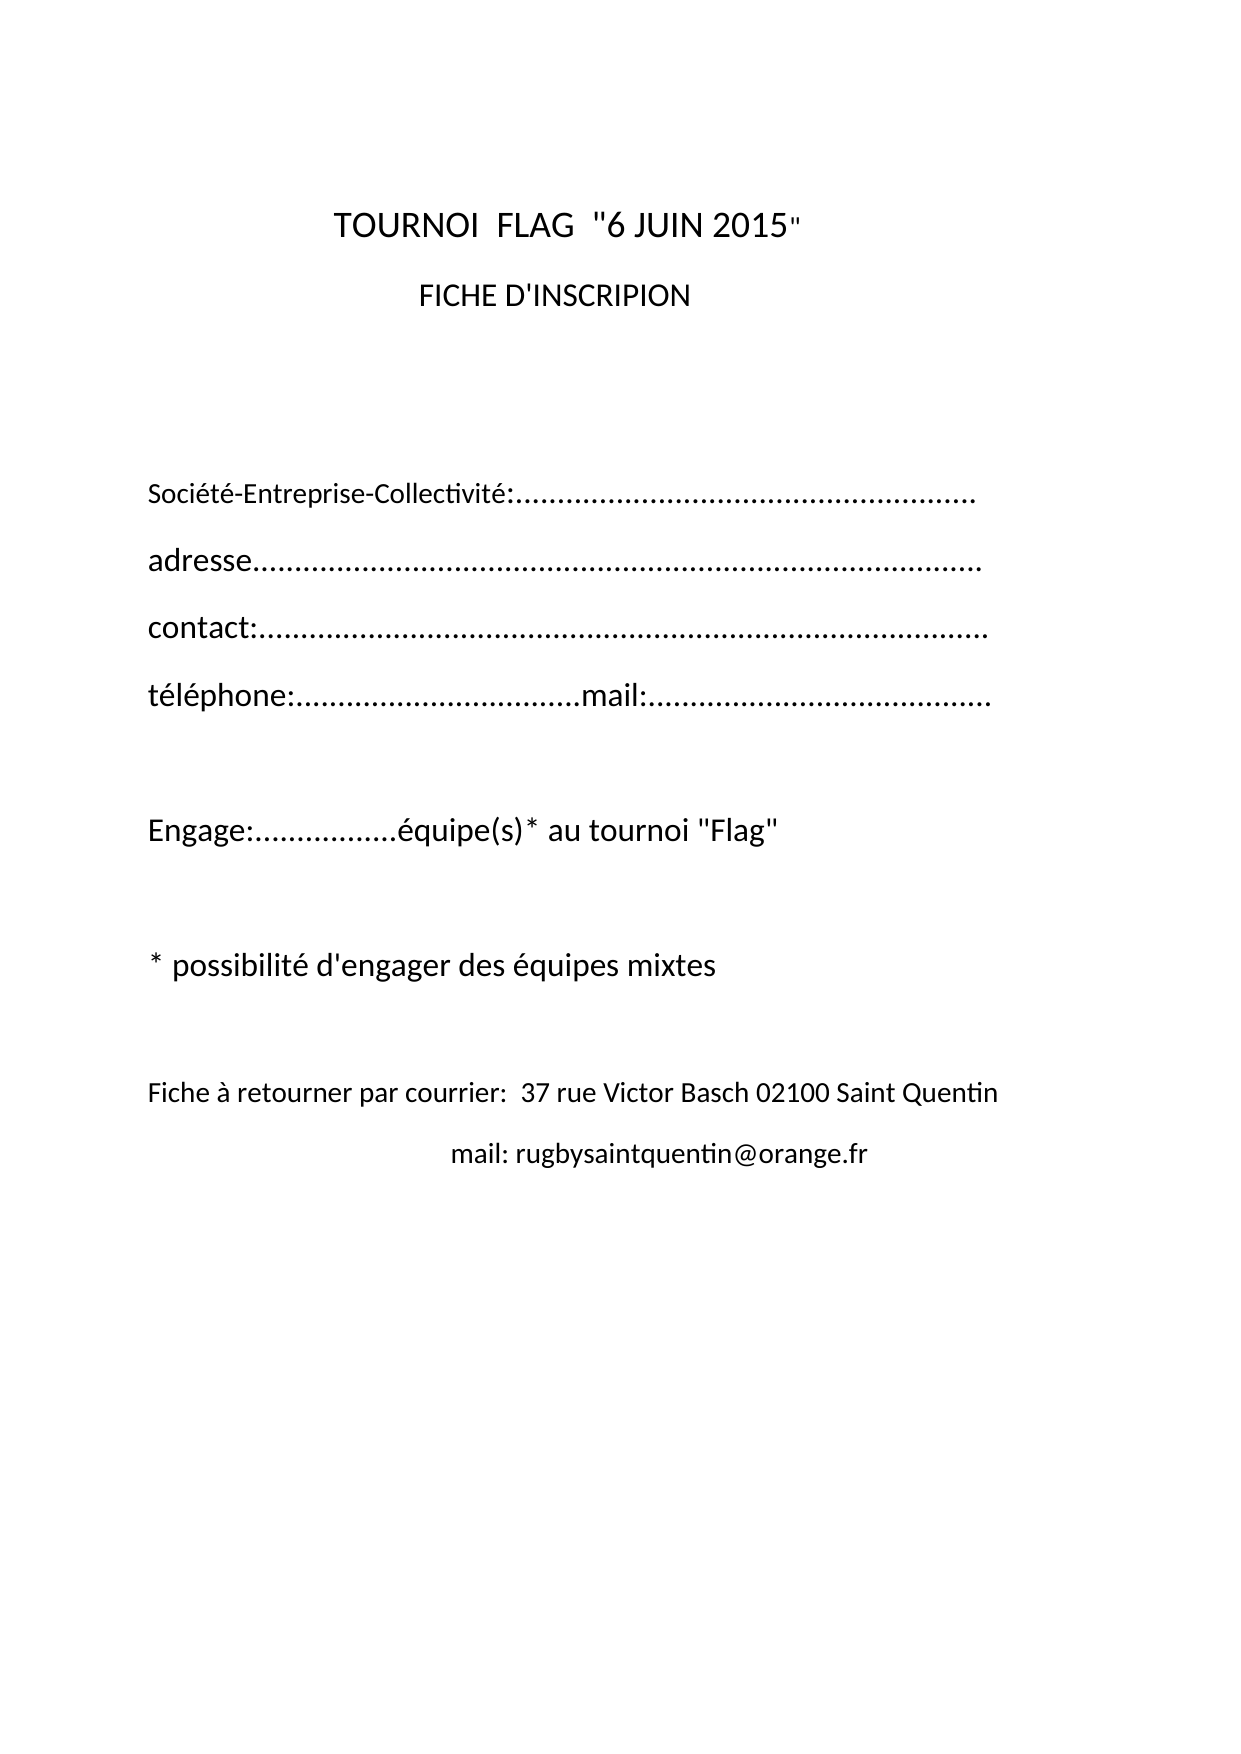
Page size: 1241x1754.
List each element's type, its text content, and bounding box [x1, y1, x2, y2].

text * possibilité d'engager des équipes mixtes [148, 944, 1093, 985]
text contact:....................................................................................... [148, 606, 1093, 647]
text Fiche à retourner par courrier: 37 rue Victor Basch 02100 Saint Quentin [148, 1074, 1093, 1109]
text Société-Entreprise-Collectivité:....................................................... [148, 471, 1093, 512]
text TOURNOI FLAG "6 JUIN 2015" [148, 201, 1093, 246]
text Engage:.................équipe(s)* au tournoi "Flag" [148, 809, 1093, 850]
text téléphone:..................................mail:......................................... [148, 674, 1093, 715]
text adresse....................................................................................... [148, 539, 1093, 579]
text mail: rugbysaintquentin@orange.fr [148, 1136, 1093, 1171]
text FICHE D'INSCRIPION [148, 274, 1093, 315]
